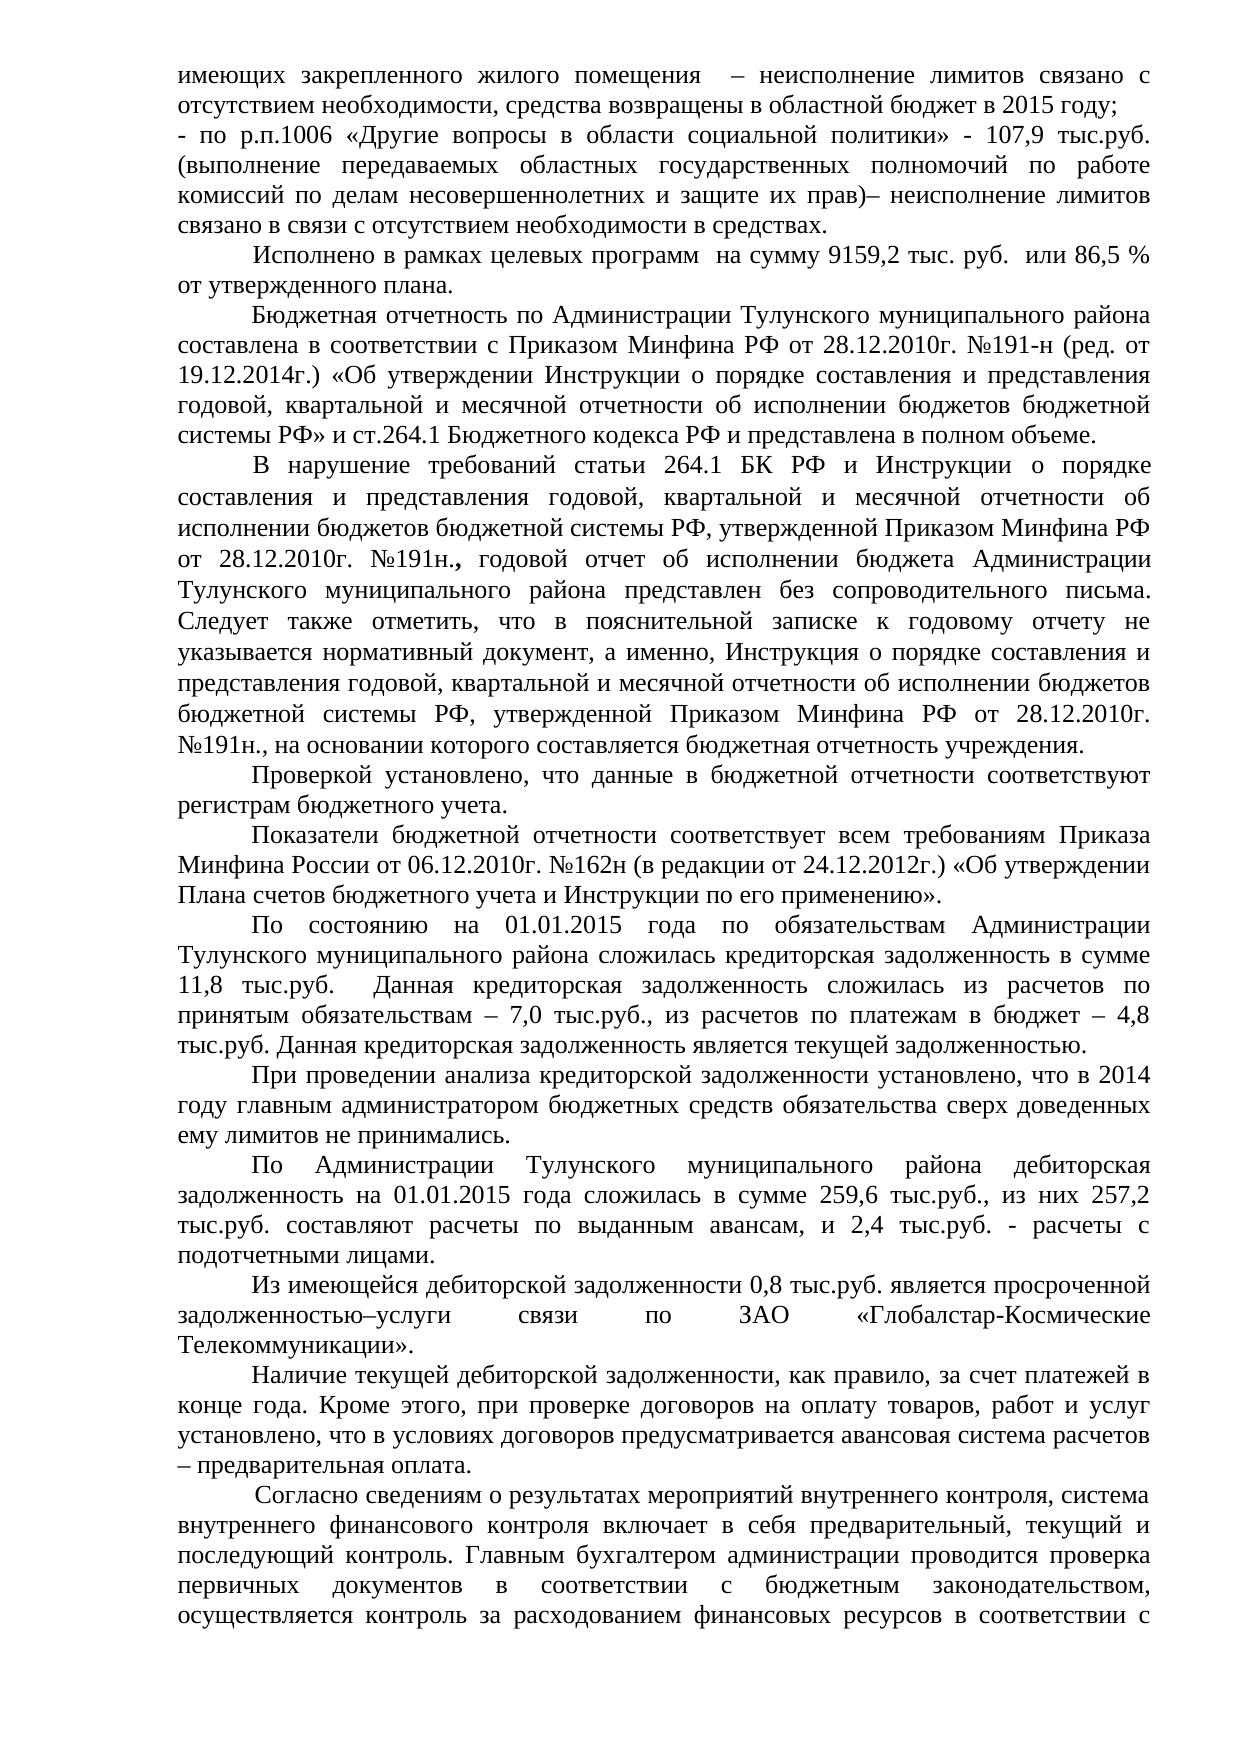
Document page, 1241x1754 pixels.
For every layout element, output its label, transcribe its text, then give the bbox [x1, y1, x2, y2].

text В нарушение требований статьи 264.1 БК РФ и Инструкции о порядке составления и представления годовой, квартальной и месячной отчетности об исполнении бюджетов бюджетной системы РФ, утвержденной Приказом Минфина РФ от 28.12.2010г. №191н., годовой отчет об исполнении бюджета Администрации Тулунского муниципального района представлен без сопроводительного письма. Следует также отметить, что в пояснительной записке к годовому отчету не указывается нормативный документ, а именно, Инструкция о порядке составления и представления годовой, квартальной и месячной отчетности об исполнении бюджетов бюджетной системы РФ, утвержденной Приказом Минфина РФ от 28.12.2010г. №191н., на основании которого составляется бюджетная отчетность учреждения. [177, 449, 1152, 759]
text Бюджетная отчетность по Администрации Тулунского муниципального района составлена в соответствии с Приказом Минфина РФ от 28.12.2010г. №191-н (ред. от 19.12.2014г.) «Об утверждении Инструкции о порядке составления и представления годовой, квартальной и месячной отчетности об исполнении бюджетов бюджетной системы РФ» и ст.264.1 Бюджетного кодекса РФ и представлена в полном объеме. [177, 299, 1152, 449]
text Из имеющейся дебиторской задолженности 0,8 тыс.руб. является просроченной задолженностью–услуги связи по ЗАО «Глобалстар-Космические Телекоммуникации». [177, 1269, 1152, 1359]
text По состоянию на 01.01.2015 года по обязательствам Администрации Тулунского муниципального района сложилась кредиторская задолженность в сумме 11,8 тыс.руб. Данная кредиторская задолженность сложилась из расчетов по принятым обязательствам – 7,0 тыс.руб., из расчетов по платежам в бюджет – 4,8 тыс.руб. Данная кредиторская задолженность является текущей задолженностью. [177, 909, 1152, 1059]
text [177, 1479, 1152, 1629]
text Наличие текущей дебиторской задолженности, как правило, за счет платежей в конце года. Кроме этого, при проверке договоров на оплату товаров, работ и услуг установлено, что в условиях договоров предусматривается авансовая система расчетов – предварительная оплата. [177, 1359, 1152, 1479]
text Показатели бюджетной отчетности соответствует всем требованиям Приказа Минфина России от 06.12.2010г. №162н (в редакции от 24.12.2012г.) «Об утверждении Плана счетов бюджетного учета и Инструкции по его применению». [177, 819, 1152, 909]
text При проведении анализа кредиторской задолженности установлено, что в 2014 году главным администратором бюджетных средств обязательства сверх доведенных ему лимитов не принимались. [177, 1059, 1152, 1149]
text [177, 59, 1152, 119]
text - по р.п.1006 «Другие вопросы в области социальной политики» - 107,9 тыс.руб. (выполнение передаваемых областных государственных полномочий по работе комиссий по делам несовершеннолетних и защите их прав)– неисполнение лимитов связано в связи с отсутствием необходимости в средствах. [177, 119, 1152, 239]
text По Администрации Тулунского муниципального района дебиторская задолженность на 01.01.2015 года сложилась в сумме 259,6 тыс.руб., из них 257,2 тыс.руб. составляют расчеты по выданным авансам, и 2,4 тыс.руб. - расчеты с подотчетными лицами. [177, 1149, 1152, 1269]
text Исполнено в рамках целевых программ на сумму 9159,2 тыс. руб. или 86,5 % от утвержденного плана. [177, 239, 1152, 299]
text Проверкой установлено, что данные в бюджетной отчетности соответствуют регистрам бюджетного учета. [177, 759, 1152, 819]
